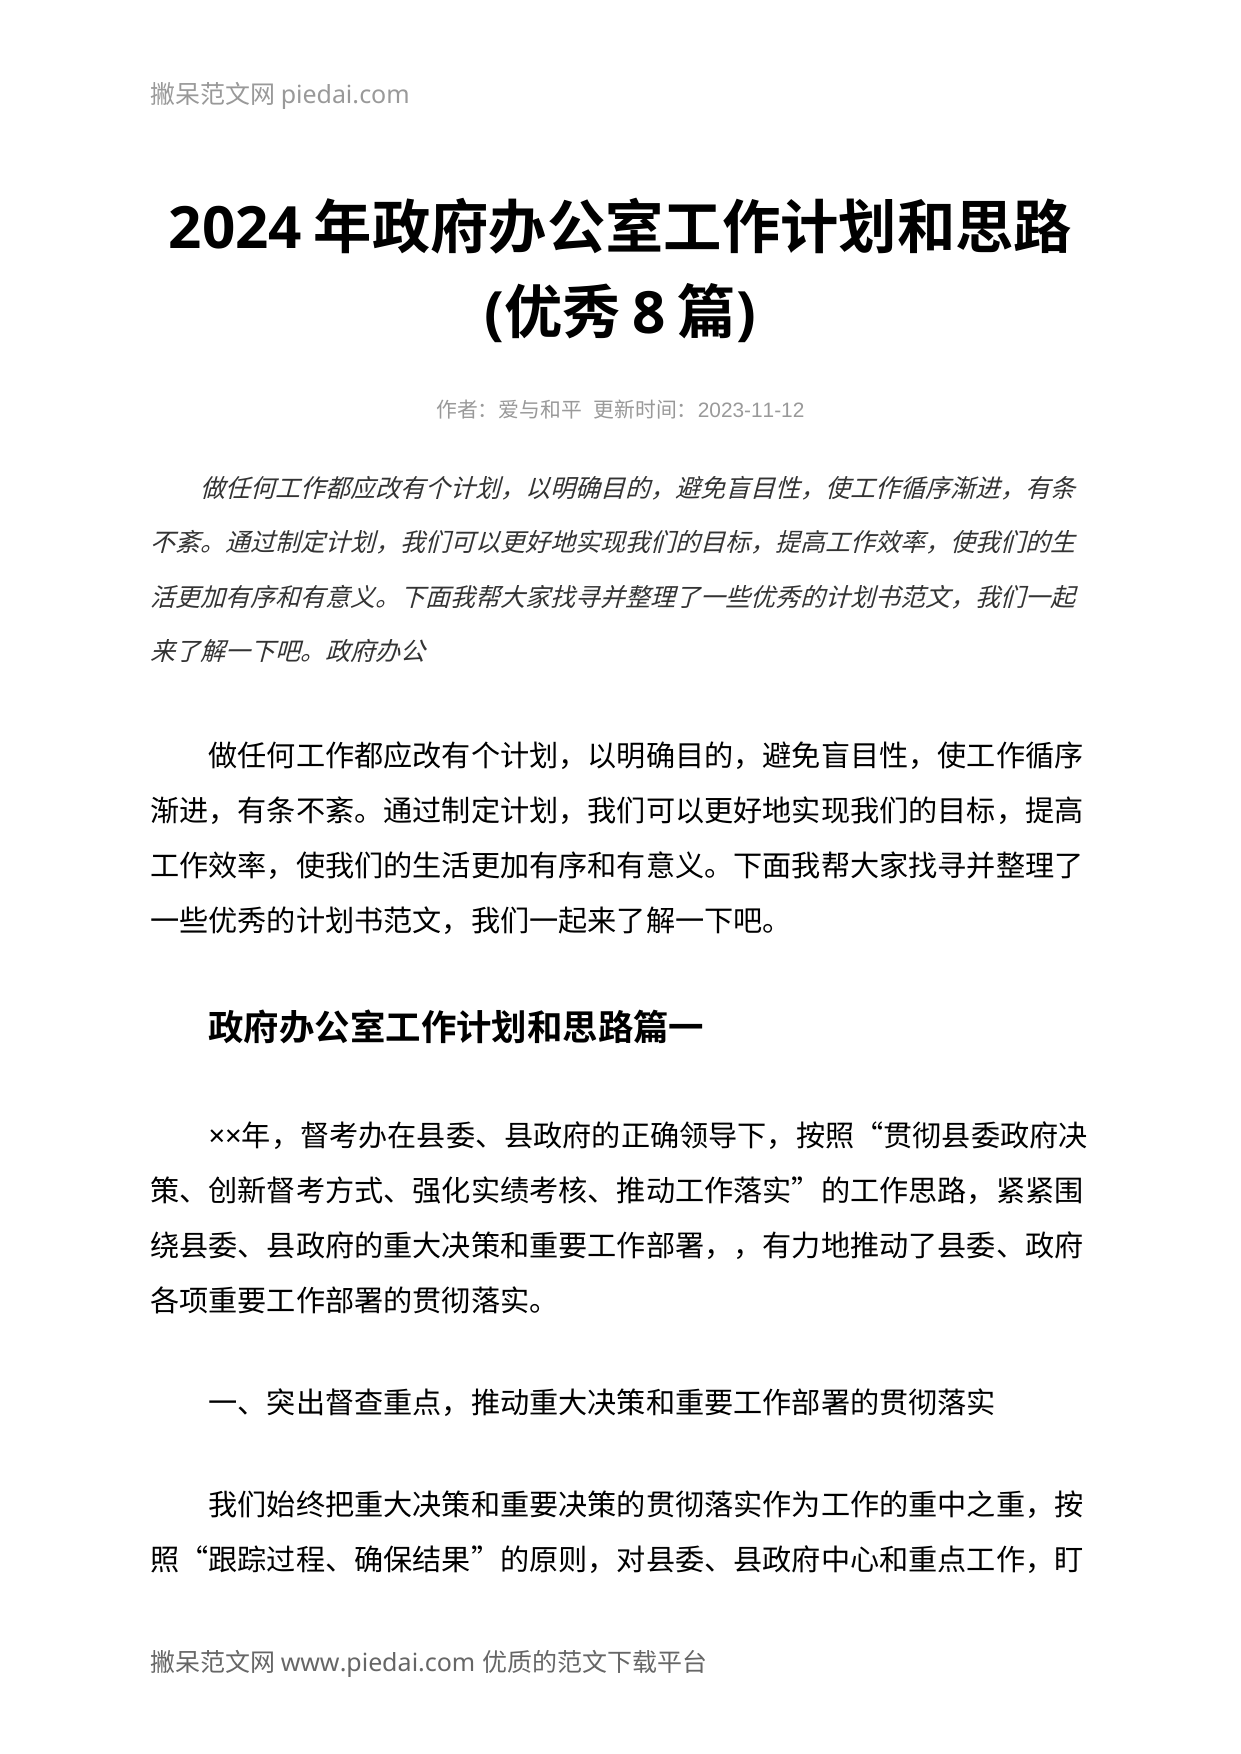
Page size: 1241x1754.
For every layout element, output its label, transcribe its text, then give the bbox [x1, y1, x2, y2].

text ××年，督考办在县委、县政府的正确领导下，按照“贯彻县委政府决策、创新督考方式、强化实绩考核、推动工作落实”的工作思路，紧紧围绕县委、县政府的重大决策和重要工作部署，，有力地推动了县委、政府各项重要工作部署的贯彻落实。 [150, 1113, 1090, 1320]
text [150, 1481, 1090, 1578]
text 一、突出督查重点，推动重大决策和重要工作部署的贯彻落实 [150, 1379, 1090, 1422]
text 政府办公室工作计划和思路篇一 [150, 999, 1090, 1051]
text 作者：爱与和平 更新时间：2023-11-12 [150, 398, 1090, 422]
text 做任何工作都应改有个计划，以明确目的，避免盲目性，使工作循序渐进，有条不紊。通过制定计划，我们可以更好地实现我们的目标，提高工作效率，使我们的生活更加有序和有意义。下面我帮大家找寻并整理了一些优秀的计划书范文，我们一起来了解一下吧。政府办公 [150, 468, 1090, 668]
text 做任何工作都应改有个计划，以明确目的，避免盲目性，使工作循序渐进，有条不紊。通过制定计划，我们可以更好地实现我们的目标，提高工作效率，使我们的生活更加有序和有意义。下面我帮大家找寻并整理了一些优秀的计划书范文，我们一起来了解一下吧。 [150, 733, 1090, 940]
subtitle 2024年政府办公室工作计划和思路(优秀8篇) [150, 181, 1090, 351]
